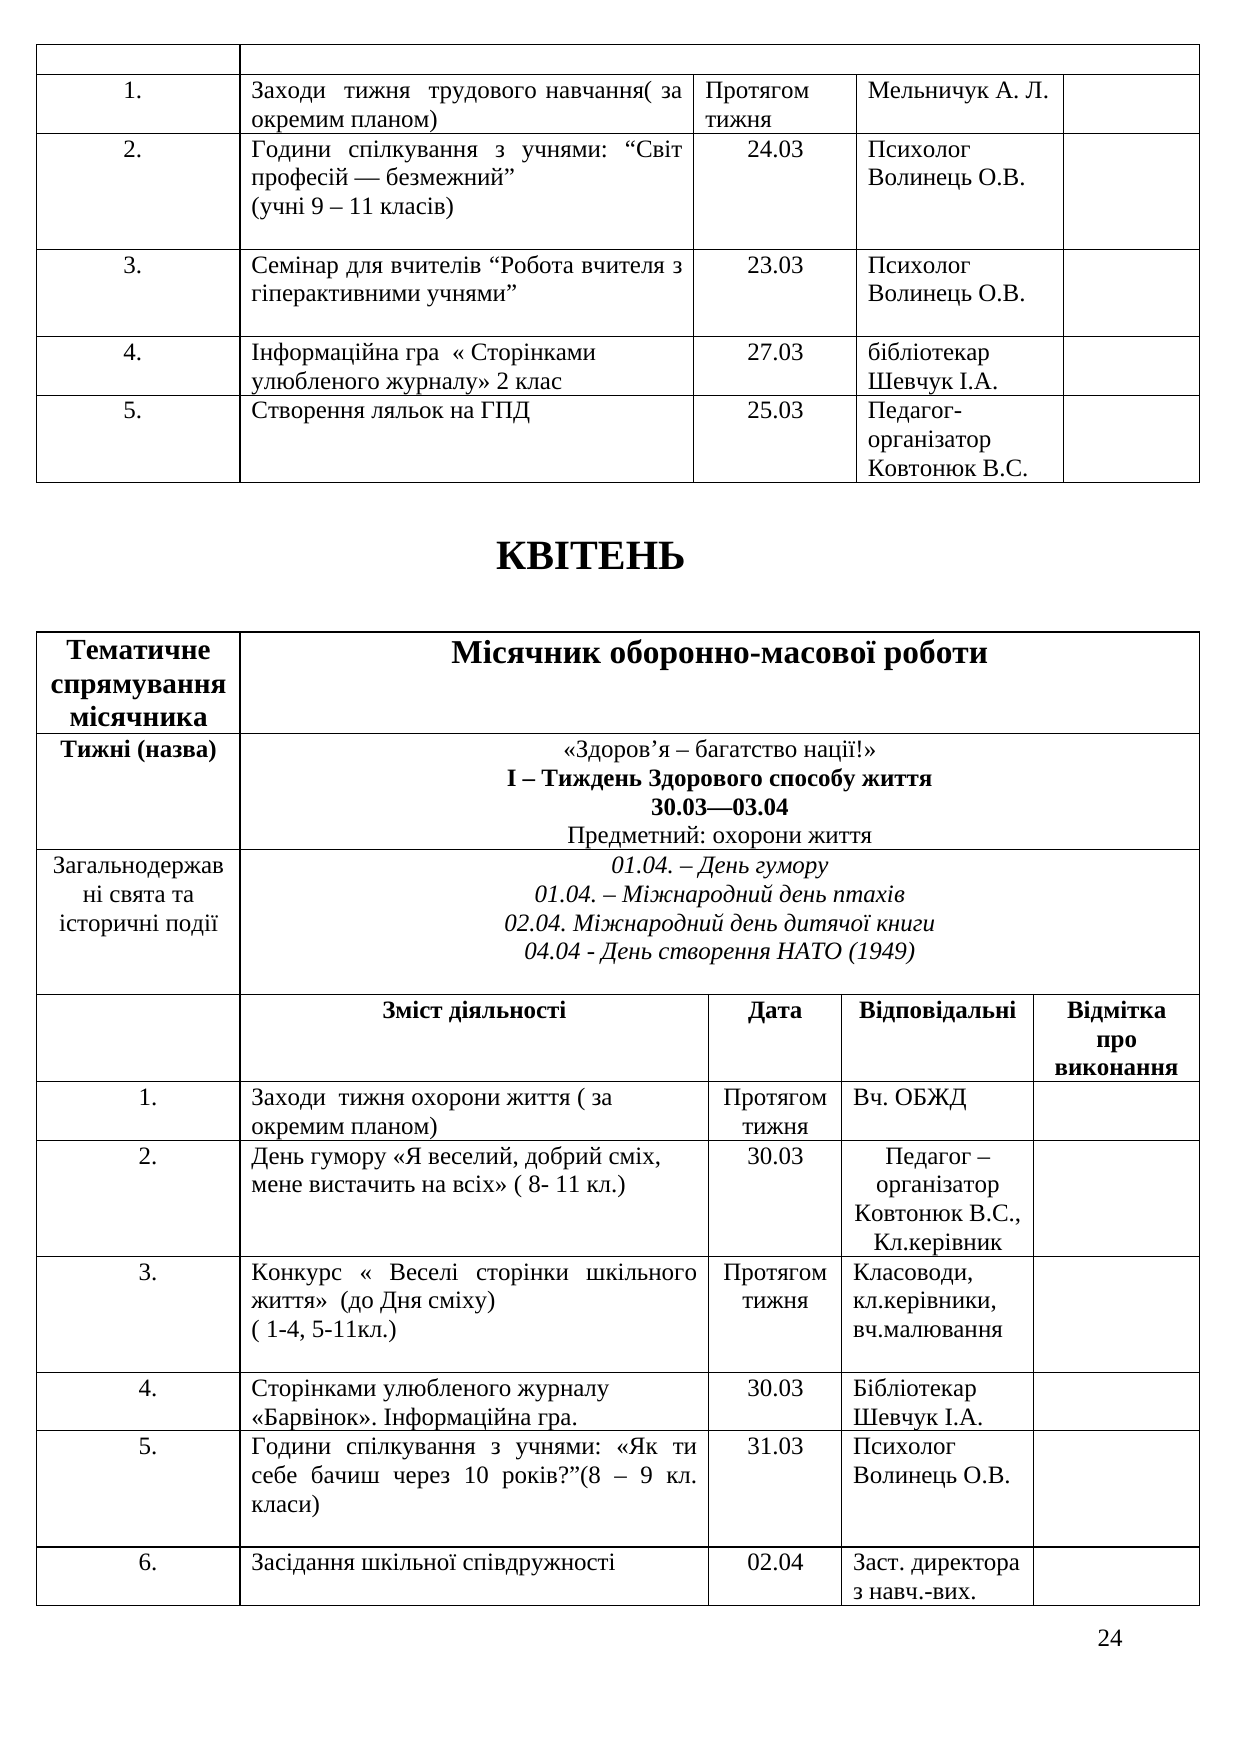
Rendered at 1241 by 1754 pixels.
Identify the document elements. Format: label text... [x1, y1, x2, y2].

table_cell [37, 995, 239, 1081]
table_cell 4. [37, 337, 239, 394]
table_cell Протягом тижня [694, 75, 856, 133]
table_cell [1034, 1257, 1199, 1372]
table_cell Інформаційна гра « Сторінками улюбленого журналу» 2 клас [241, 337, 693, 394]
table_header Місячник оборонно-масової роботи [241, 633, 1199, 733]
table_cell 2. [37, 134, 239, 249]
table_cell Загальнодержавні свята та історичні події [37, 850, 239, 994]
table_cell 27.03 [694, 337, 856, 394]
table_cell [1034, 1082, 1199, 1140]
text КВІТЕНЬ [59, 531, 1122, 579]
table_cell Педагог – організатор Ковтонюк В.С., Кл.керівник [842, 1141, 1033, 1256]
table_cell [37, 1373, 239, 1430]
table_cell [1034, 1373, 1199, 1430]
table_cell 02.04 [709, 1548, 841, 1605]
table_cell бібліотекар Шевчук І.А. [857, 337, 1063, 394]
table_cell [37, 45, 239, 74]
table_cell Протягом тижня [709, 1257, 841, 1372]
table_cell [1064, 75, 1199, 133]
table_cell 1. [37, 75, 239, 133]
table_cell Мельничук А. Л. [857, 75, 1063, 133]
table_cell Психолог Волинець О.В. [857, 250, 1063, 336]
table_cell Психолог Волинець О.В. [842, 1431, 1033, 1546]
table_cell Зміст діяльності [241, 995, 708, 1081]
table_cell [37, 1141, 239, 1256]
table_cell 5. [37, 396, 239, 482]
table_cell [241, 45, 1199, 74]
table_cell 30.03 [709, 1373, 841, 1430]
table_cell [842, 1548, 1033, 1605]
table_cell Заходи тижня охорони життя ( за окремим планом) [241, 1082, 708, 1140]
table_cell День гумору «Я веселий, добрий сміх, мене вистачить на всіх» ( 8- 11 кл.) [241, 1141, 708, 1256]
table_cell 24.03 [694, 134, 856, 249]
table_cell Відмітка про виконання [1034, 995, 1199, 1081]
table_cell [37, 1257, 239, 1372]
table_cell Години спілкування з учнями: «Як ти себе бачиш через 10 років?”(8 – 9 кл. класи) [241, 1431, 708, 1546]
table_cell Відповідальні [842, 995, 1033, 1081]
table_cell [1064, 250, 1199, 336]
table_cell Дата [709, 995, 841, 1081]
table_cell [37, 1431, 239, 1546]
table_cell Психолог Волинець О.В. [857, 134, 1063, 249]
table_cell 3. [37, 250, 239, 336]
table_cell Класоводи, кл.керівники, вч.малювання [842, 1257, 1033, 1372]
table_cell [37, 1082, 239, 1140]
table_cell [1034, 1141, 1199, 1256]
table_cell Вч. ОБЖД [842, 1082, 1033, 1140]
table_cell 23.03 [694, 250, 856, 336]
table_cell [1034, 1431, 1199, 1546]
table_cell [241, 1548, 708, 1605]
table_cell 01.04. – День гумору 01.04. – Міжнародний день птахів 02.04. Міжнародний день дитячої книги 04.04 - День створення НАТО (1949) [241, 850, 1199, 994]
table_cell 25.03 [694, 396, 856, 482]
table_cell [1034, 1548, 1199, 1605]
table_cell [1064, 134, 1199, 249]
table_header Тематичне спрямування місячника [37, 633, 239, 733]
table_cell Години спілкування з учнями: “Світ професій — безмежний” (учні 9 – 11 класів) [241, 134, 693, 249]
table_cell [37, 1548, 239, 1605]
table_cell Заходи тижня трудового навчання( за окремим планом) [241, 75, 693, 133]
table_cell Протягом тижня [709, 1082, 841, 1140]
table_cell [1064, 396, 1199, 482]
table_cell Бібліотекар Шевчук І.А. [842, 1373, 1033, 1430]
table_cell Конкурс « Веселі сторінки шкільного життя» (до Дня сміху) ( 1-4, 5-11кл.) [241, 1257, 708, 1372]
table_cell Семінар для вчителів “Робота вчителя з гіперактивними учнями” [241, 250, 693, 336]
table_cell «Здоров’я – багатство нації!» І – Тиждень Здорового способу життя 30.03—03.04 Предметний: охорони життя [241, 734, 1199, 849]
table_cell Педагог-організатор Ковтонюк В.С. [857, 396, 1063, 482]
table_cell Створення ляльок на ГПД [241, 396, 693, 482]
table_cell 31.03 [709, 1431, 841, 1546]
table_cell Тижні (назва) [37, 734, 239, 849]
table_cell 30.03 [709, 1141, 841, 1256]
table_cell [1064, 337, 1199, 394]
table_cell Сторінками улюбленого журналу «Барвінок». Інформаційна гра. [241, 1373, 708, 1430]
